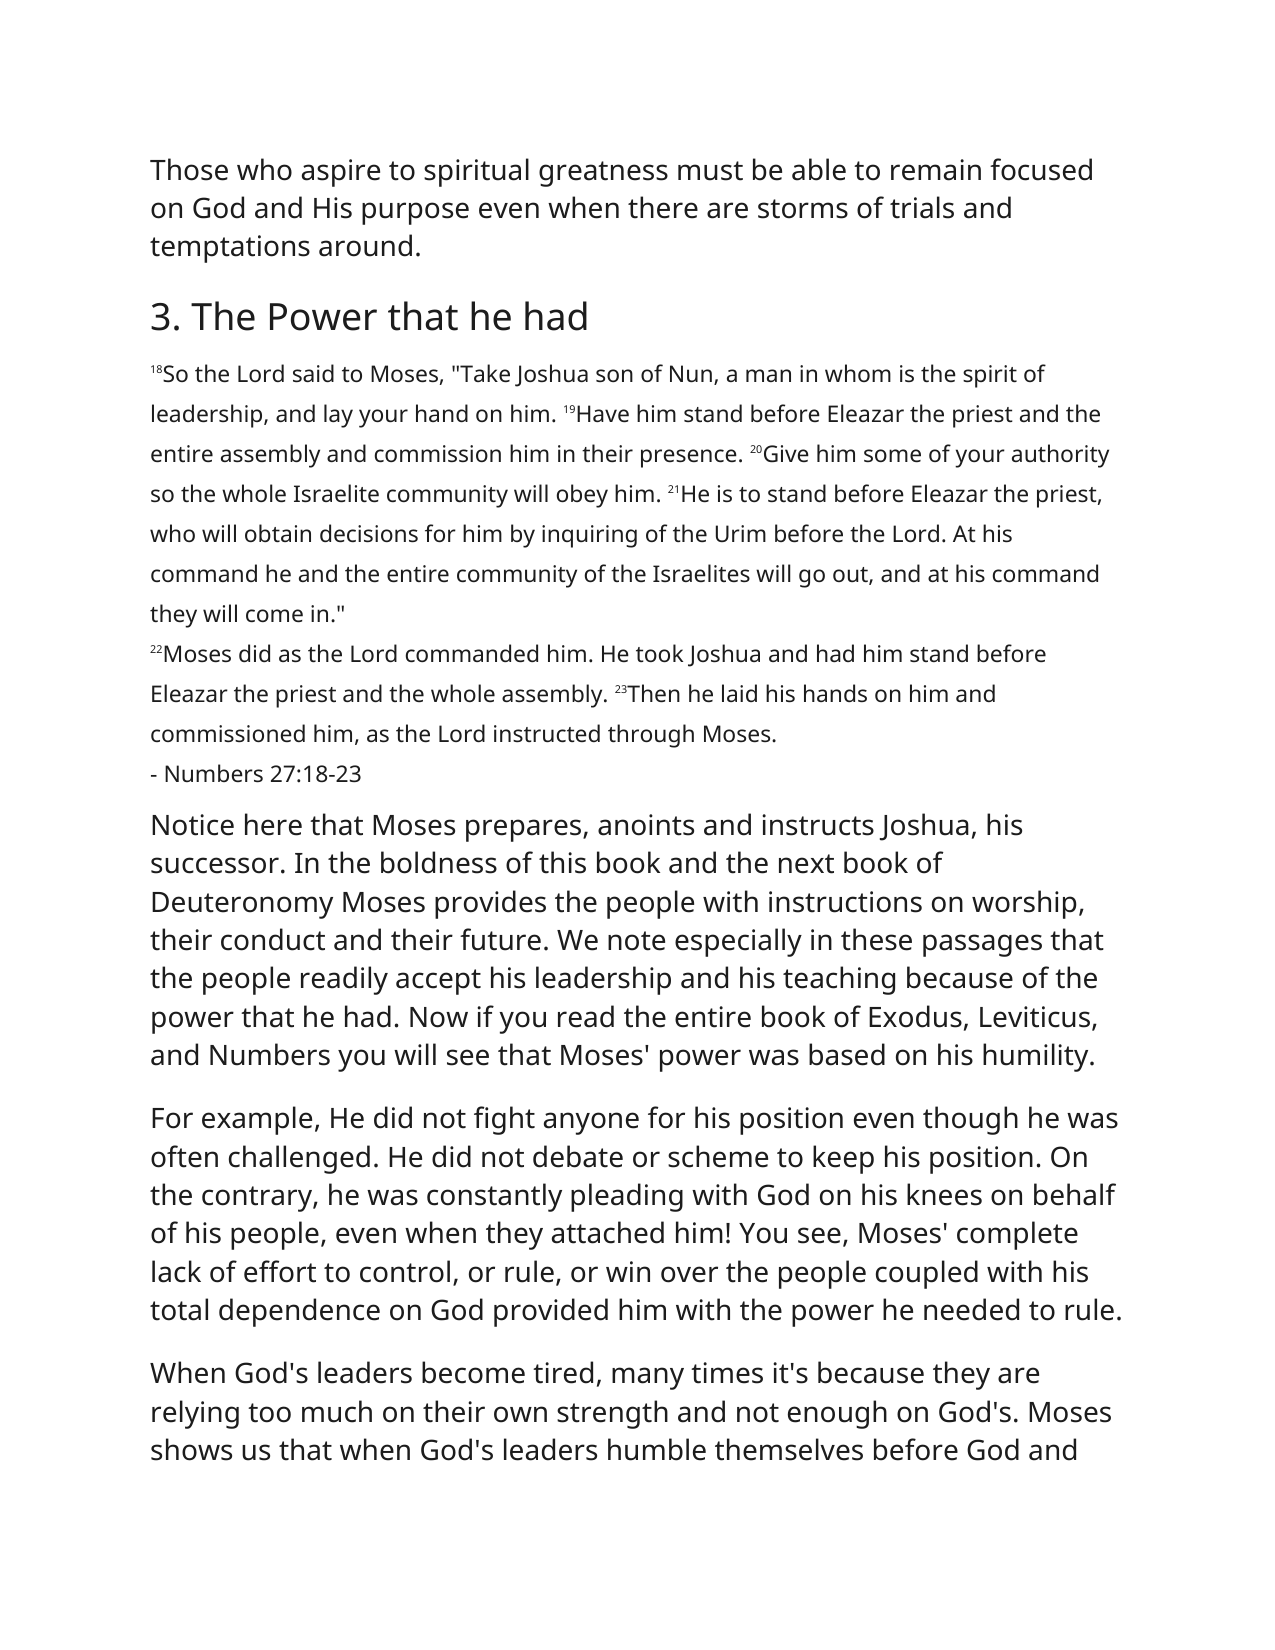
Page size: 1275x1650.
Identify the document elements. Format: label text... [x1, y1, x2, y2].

text Notice here that Moses prepares, anoints and instructs Joshua, his successor. In the boldness of this book and the next book of Deuteronomy Moses provides the people with instructions on worship, their conduct and their future. We note especially in these passages that the people readily accept his leadership and his teaching because of the power that he had. Now if you read the entire book of Exodus, Leviticus, and Numbers you will see that Moses' power was based on his humility. [150, 806, 1125, 1074]
text 18So the Lord said to Moses, "Take Joshua son of Nun, a man in whom is the spirit of leadership, and lay your hand on him. 19Have him stand before Eleazar the priest and the entire assembly and commission him in their presence. 20Give him some of your authority so the whole Israelite community will obey him. 21He is to stand before Eleazar the priest, who will obtain decisions for him by inquiring of the Urim before the Lord. At his command he and the entire community of the Israelites will go out, and at his command they will come in." 22Moses did as the Lord commanded him. He took Joshua and had him stand before Eleazar the priest and the whole assembly. 23Then he laid his hands on him and commissioned him, as the Lord instructed through Moses. - Numbers 27:18-23 [150, 349, 1125, 789]
text For example, He did not fight anyone for his position even though he was often challenged. He did not debate or scheme to keep his position. On the contrary, he was constantly pleading with God on his knees on behalf of his people, even when they attached him! You see, Moses' complete lack of effort to control, or rule, or win over the people coupled with his total dependence on God provided him with the power he needed to rule. [150, 1099, 1125, 1329]
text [150, 1354, 1125, 1469]
subtitle 3. The Power that he had [150, 290, 1125, 341]
text Those who aspire to spiritual greatness must be able to remain focused on God and His purpose even when there are storms of trials and temptations around. [150, 150, 1125, 265]
